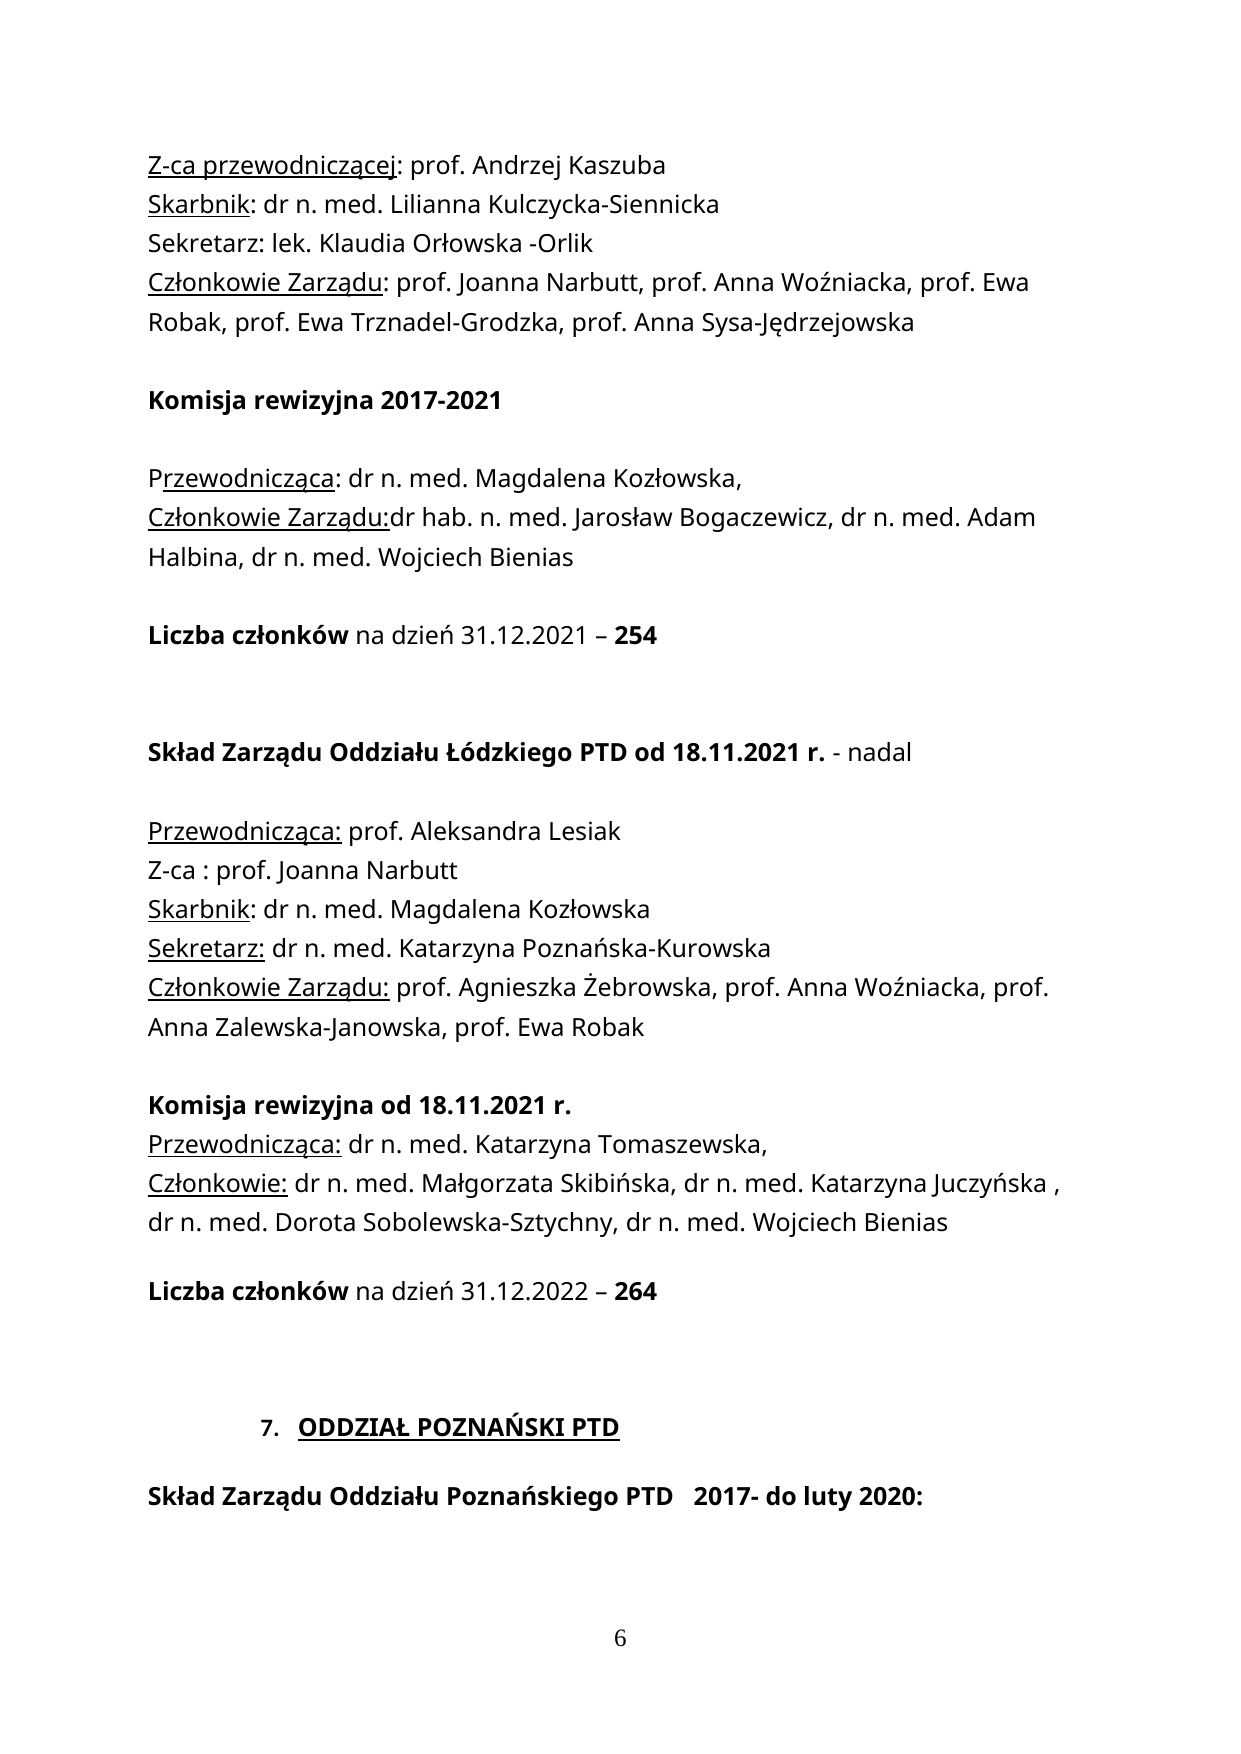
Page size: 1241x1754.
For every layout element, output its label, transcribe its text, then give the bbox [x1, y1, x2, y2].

text Sekretarz: dr n. med. Katarzyna Poznańska-Kurowska [148, 931, 1093, 965]
text Liczba członków na dzień 31.12.2022 – 264 [148, 1273, 1093, 1307]
text Skład Zarządu Oddziału Poznańskiego PTD 2017- do luty 2020: [148, 1478, 1093, 1512]
text Członkowie Zarządu: prof. Joanna Narbutt, prof. Anna Woźniacka, prof. Ewa Robak, prof. Ewa Trznadel-Grodzka, prof. Anna Sysa-Jędrzejowska [148, 265, 1093, 338]
text Przewodnicząca: dr n. med. Magdalena Kozłowska, [148, 461, 1093, 495]
text Z-ca przewodniczącej: prof. Andrzej Kaszuba [148, 148, 1093, 182]
text Członkowie Zarządu: prof. Agnieszka Żebrowska, prof. Anna Woźniacka, prof. Anna Zalewska-Janowska, prof. Ewa Robak [148, 970, 1093, 1043]
text Skład Zarządu Oddziału Łódzkiego PTD od 18.11.2021 r. - nadal [148, 735, 1093, 769]
text Z-ca : prof. Joanna Narbutt [148, 853, 1093, 887]
text Przewodnicząca: prof. Aleksandra Lesiak [148, 813, 1093, 847]
text Liczba członków na dzień 31.12.2021 – 254 [148, 618, 1093, 652]
text Członkowie Zarządu:dr hab. n. med. Jarosław Bogaczewicz, dr n. med. Adam Halbina, dr n. med. Wojciech Bienias [148, 500, 1093, 573]
text Członkowie: dr n. med. Małgorzata Skibińska, dr n. med. Katarzyna Juczyńska , dr n. med. Dorota Sobolewska-Sztychny, dr n. med. Wojciech Bienias [148, 1166, 1093, 1239]
text Skarbnik: dr n. med. Lilianna Kulczycka-Siennicka [148, 187, 1093, 221]
text Skarbnik: dr n. med. Magdalena Kozłowska [148, 892, 1093, 926]
text Sekretarz: lek. Klaudia Orłowska -Orlik [148, 226, 1093, 260]
text Przewodnicząca: dr n. med. Katarzyna Tomaszewska, [148, 1127, 1093, 1161]
text Komisja rewizyjna od 18.11.2021 r. [148, 1088, 1093, 1122]
list ODDZIAŁ POZNAŃSKI PTD [260, 1410, 1093, 1444]
text Komisja rewizyjna 2017-2021 [148, 383, 1093, 417]
